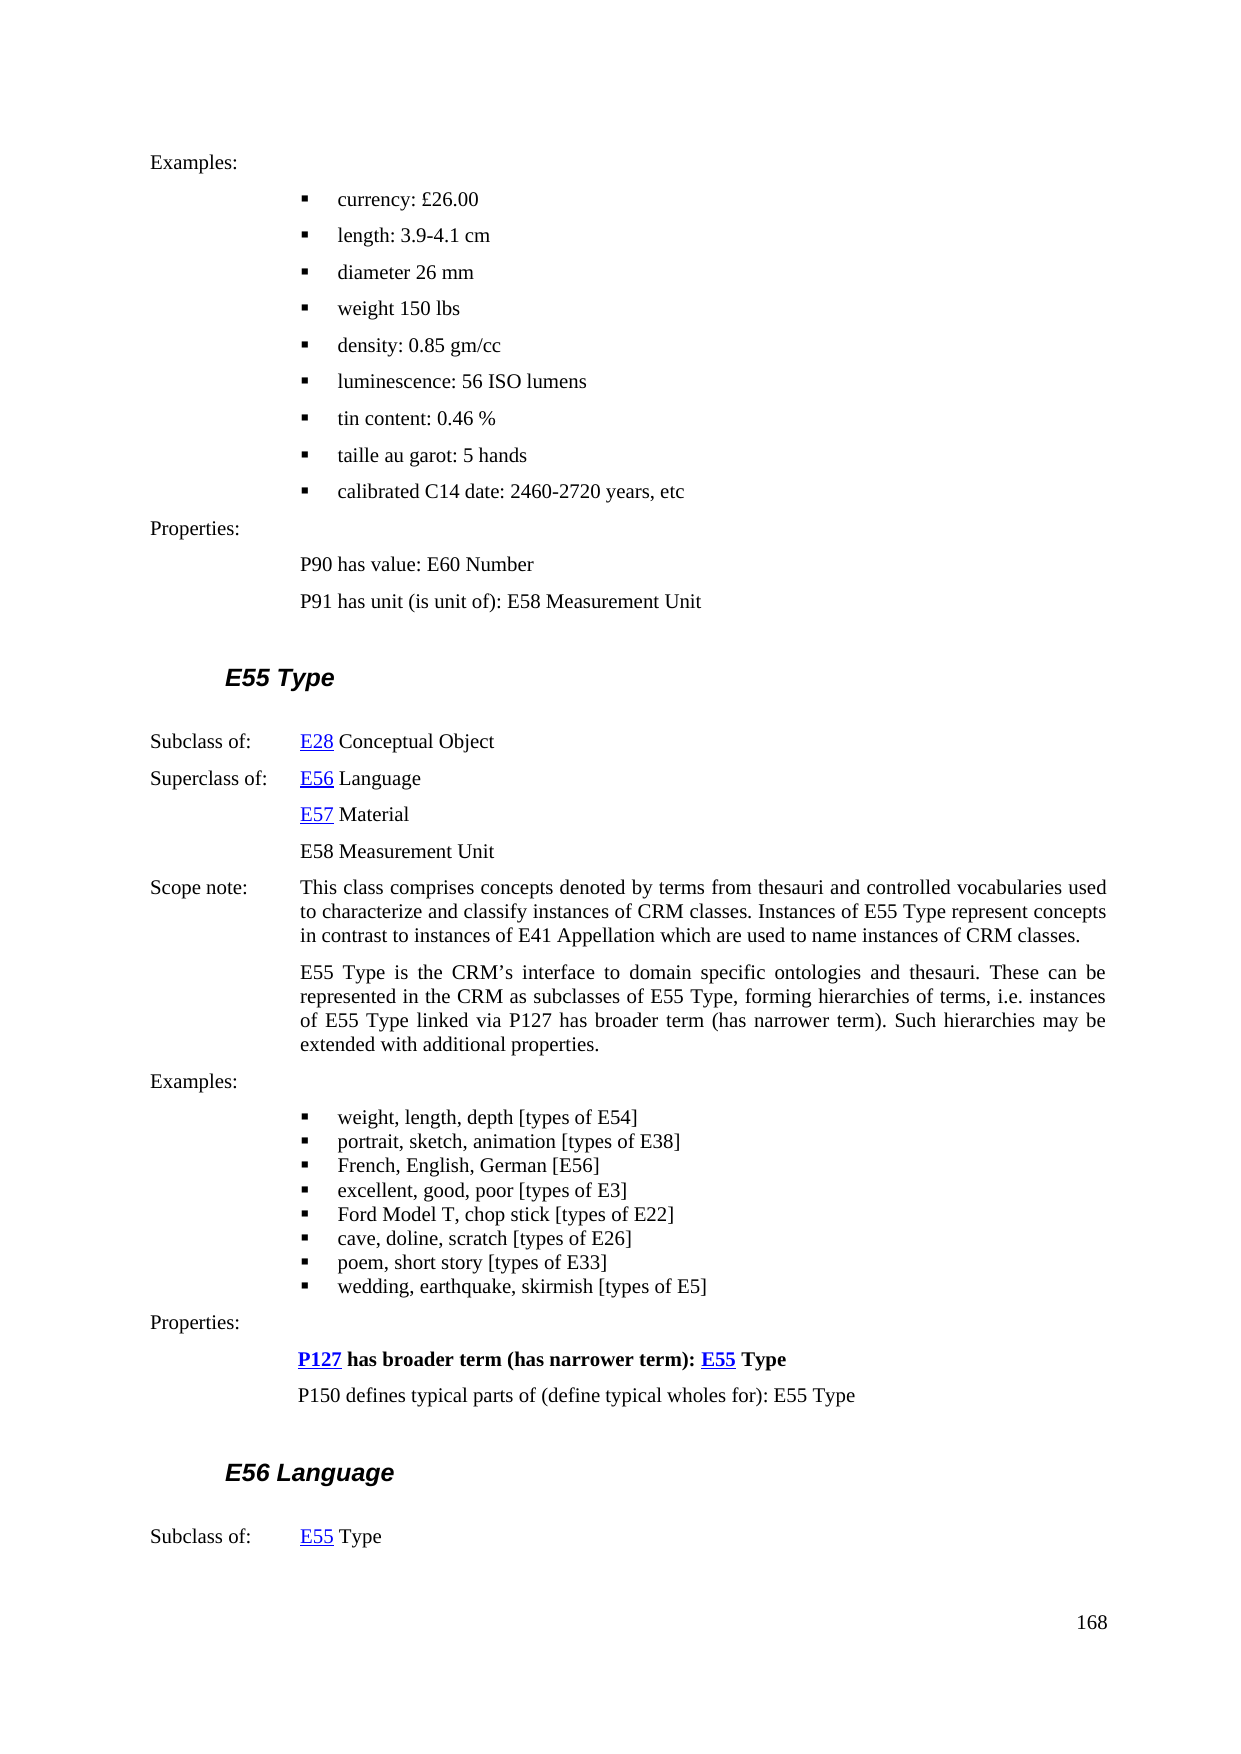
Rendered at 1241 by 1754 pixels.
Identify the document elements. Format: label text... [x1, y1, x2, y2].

list tin content: 0.46 % [262, 406, 1108, 430]
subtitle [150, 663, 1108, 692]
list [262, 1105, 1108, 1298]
list currency: £26.00 [262, 187, 1108, 211]
list weight 150 lbs [262, 296, 1108, 320]
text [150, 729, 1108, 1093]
list density: 0.85 gm/cc [262, 333, 1108, 357]
list diameter 26 mm [262, 260, 1108, 284]
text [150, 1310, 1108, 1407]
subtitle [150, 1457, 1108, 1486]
text Examples: [150, 150, 1108, 174]
list taille au garot: 5 hands [262, 442, 1108, 467]
list calibrated C14 date: 2460-2720 years, etc [262, 479, 1108, 503]
text Properties: [150, 516, 1108, 540]
list length: 3.9-4.1 cm [262, 223, 1108, 247]
list luminescence: 56 ISO lumens [262, 369, 1108, 393]
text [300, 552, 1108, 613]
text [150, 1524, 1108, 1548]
